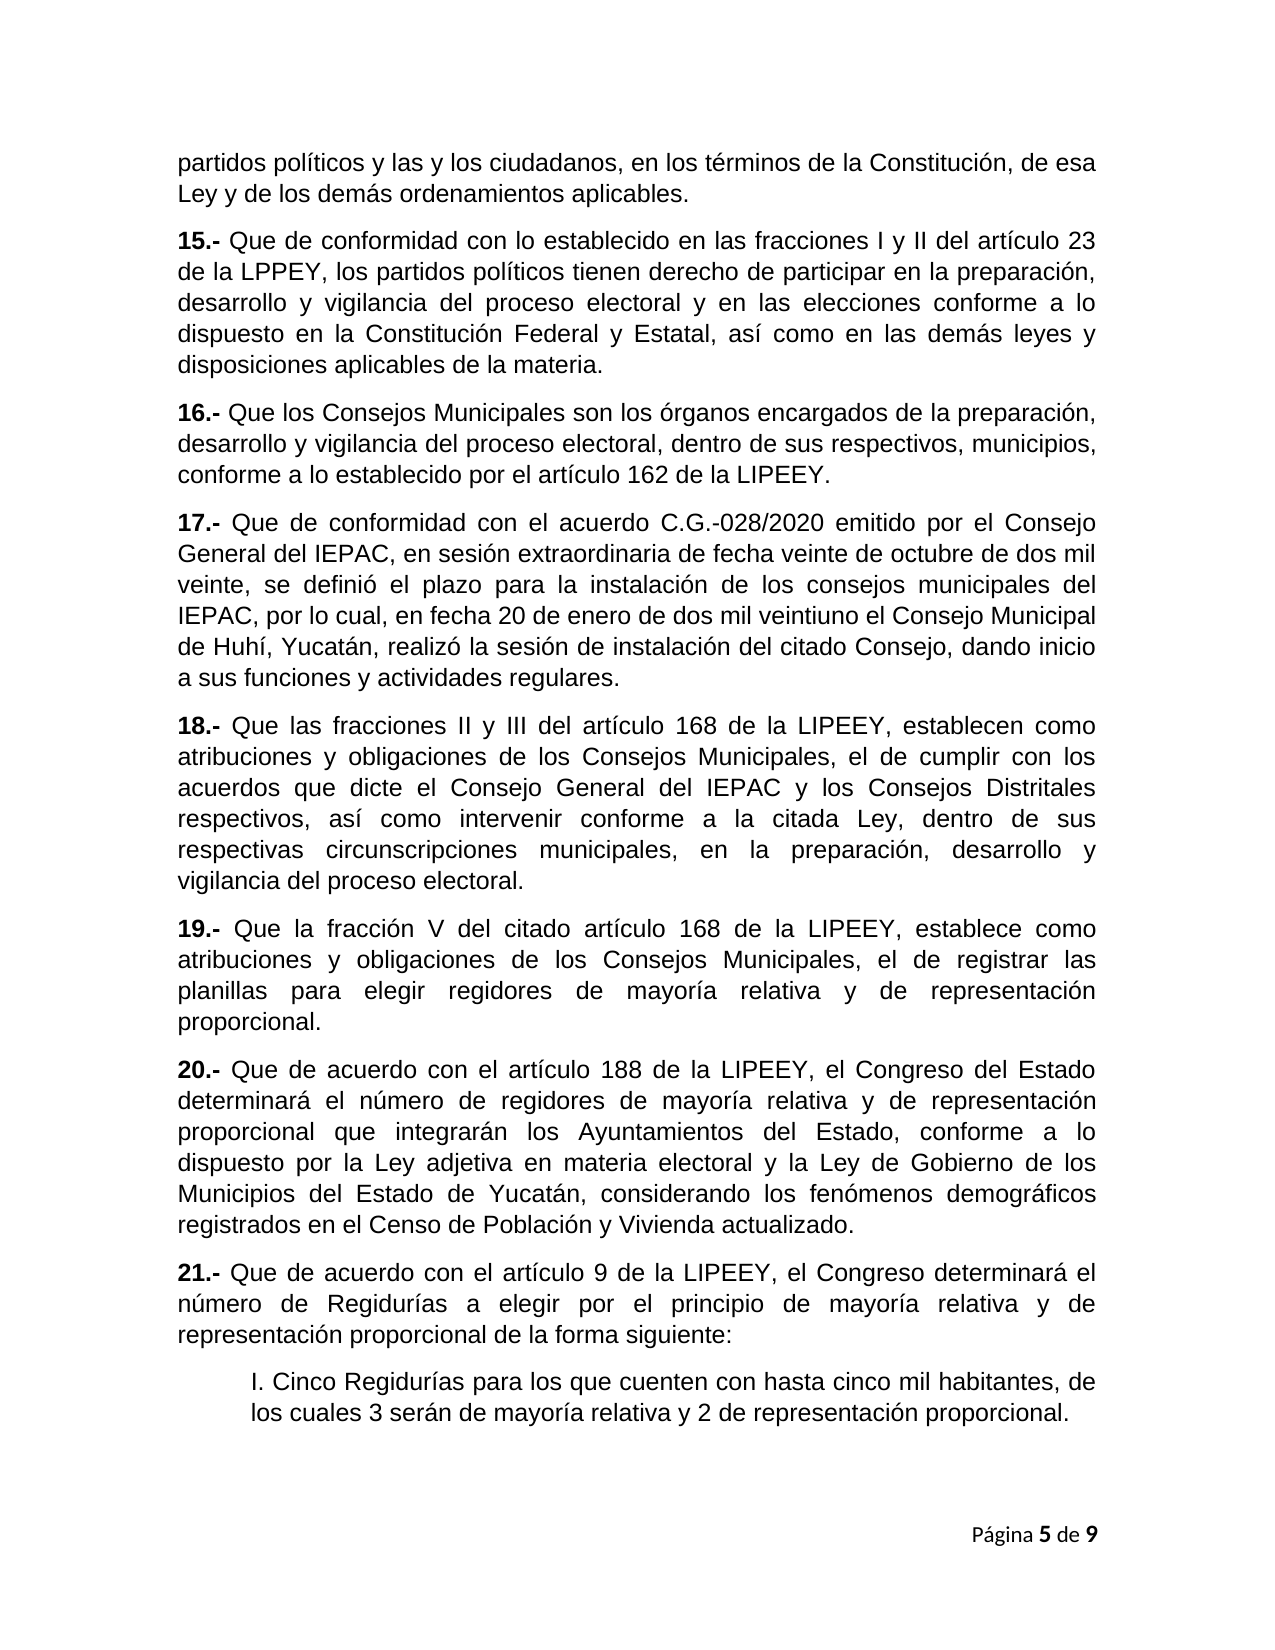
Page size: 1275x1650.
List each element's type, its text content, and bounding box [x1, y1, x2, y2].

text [177, 148, 1098, 207]
text 15.- Que de conformidad con lo establecido en las fracciones I y II del artículo 23 de la LPPEY, los partidos políticos tienen derecho de participar en la preparación, desarrollo y vigilancia del proceso electoral y en las elecciones conforme a lo dispuesto en la Constitución Federal y Estatal, así como en las demás leyes y disposiciones aplicables de la materia. [177, 226, 1098, 379]
text 20.- Que de acuerdo con el artículo 188 de la LIPEEY, el Congreso del Estado determinará el número de regidores de mayoría relativa y de representación proporcional que integrarán los Ayuntamientos del Estado, conforme a lo dispuesto por la Ley adjetiva en materia electoral y la Ley de Gobierno de los Municipios del Estado de Yucatán, considerando los fenómenos demográficos registrados en el Censo de Población y Vivienda actualizado. [177, 1055, 1098, 1239]
text 17.- Que de conformidad con el acuerdo C.G.-028/2020 emitido por el Consejo General del IEPAC, en sesión extraordinaria de fecha veinte de octubre de dos mil veinte, se definió el plazo para la instalación de los consejos municipales del IEPAC, por lo cual, en fecha 20 de enero de dos mil veintiuno el Consejo Municipal de Huhí, Yucatán, realizó la sesión de instalación del citado Consejo, dando inicio a sus funciones y actividades regulares. [177, 508, 1098, 692]
text 19.- Que la fracción V del citado artículo 168 de la LIPEEY, establece como atribuciones y obligaciones de los Consejos Municipales, el de registrar las planillas para elegir regidores de mayoría relativa y de representación proporcional. [177, 914, 1098, 1036]
text 16.- Que los Consejos Municipales son los órganos encargados de la preparación, desarrollo y vigilancia del proceso electoral, dentro de sus respectivos, municipios, conforme a lo establecido por el artículo 162 de la LIPEEY. [177, 398, 1098, 489]
text I. Cinco Regidurías para los que cuenten con hasta cinco mil habitantes, de los cuales 3 serán de mayoría relativa y 2 de representación proporcional. [251, 1367, 1098, 1427]
text 18.- Que las fracciones II y III del artículo 168 de la LIPEEY, establecen como atribuciones y obligaciones de los Consejos Municipales, el de cumplir con los acuerdos que dicte el Consejo General del IEPAC y los Consejos Distritales respectivos, así como intervenir conforme a la citada Ley, dentro de sus respectivas circunscripciones municipales, en la preparación, desarrollo y vigilancia del proceso electoral. [177, 711, 1098, 895]
text 21.- Que de acuerdo con el artículo 9 de la LIPEEY, el Congreso determinará el número de Regidurías a elegir por el principio de mayoría relativa y de representación proporcional de la forma siguiente: [177, 1258, 1098, 1348]
